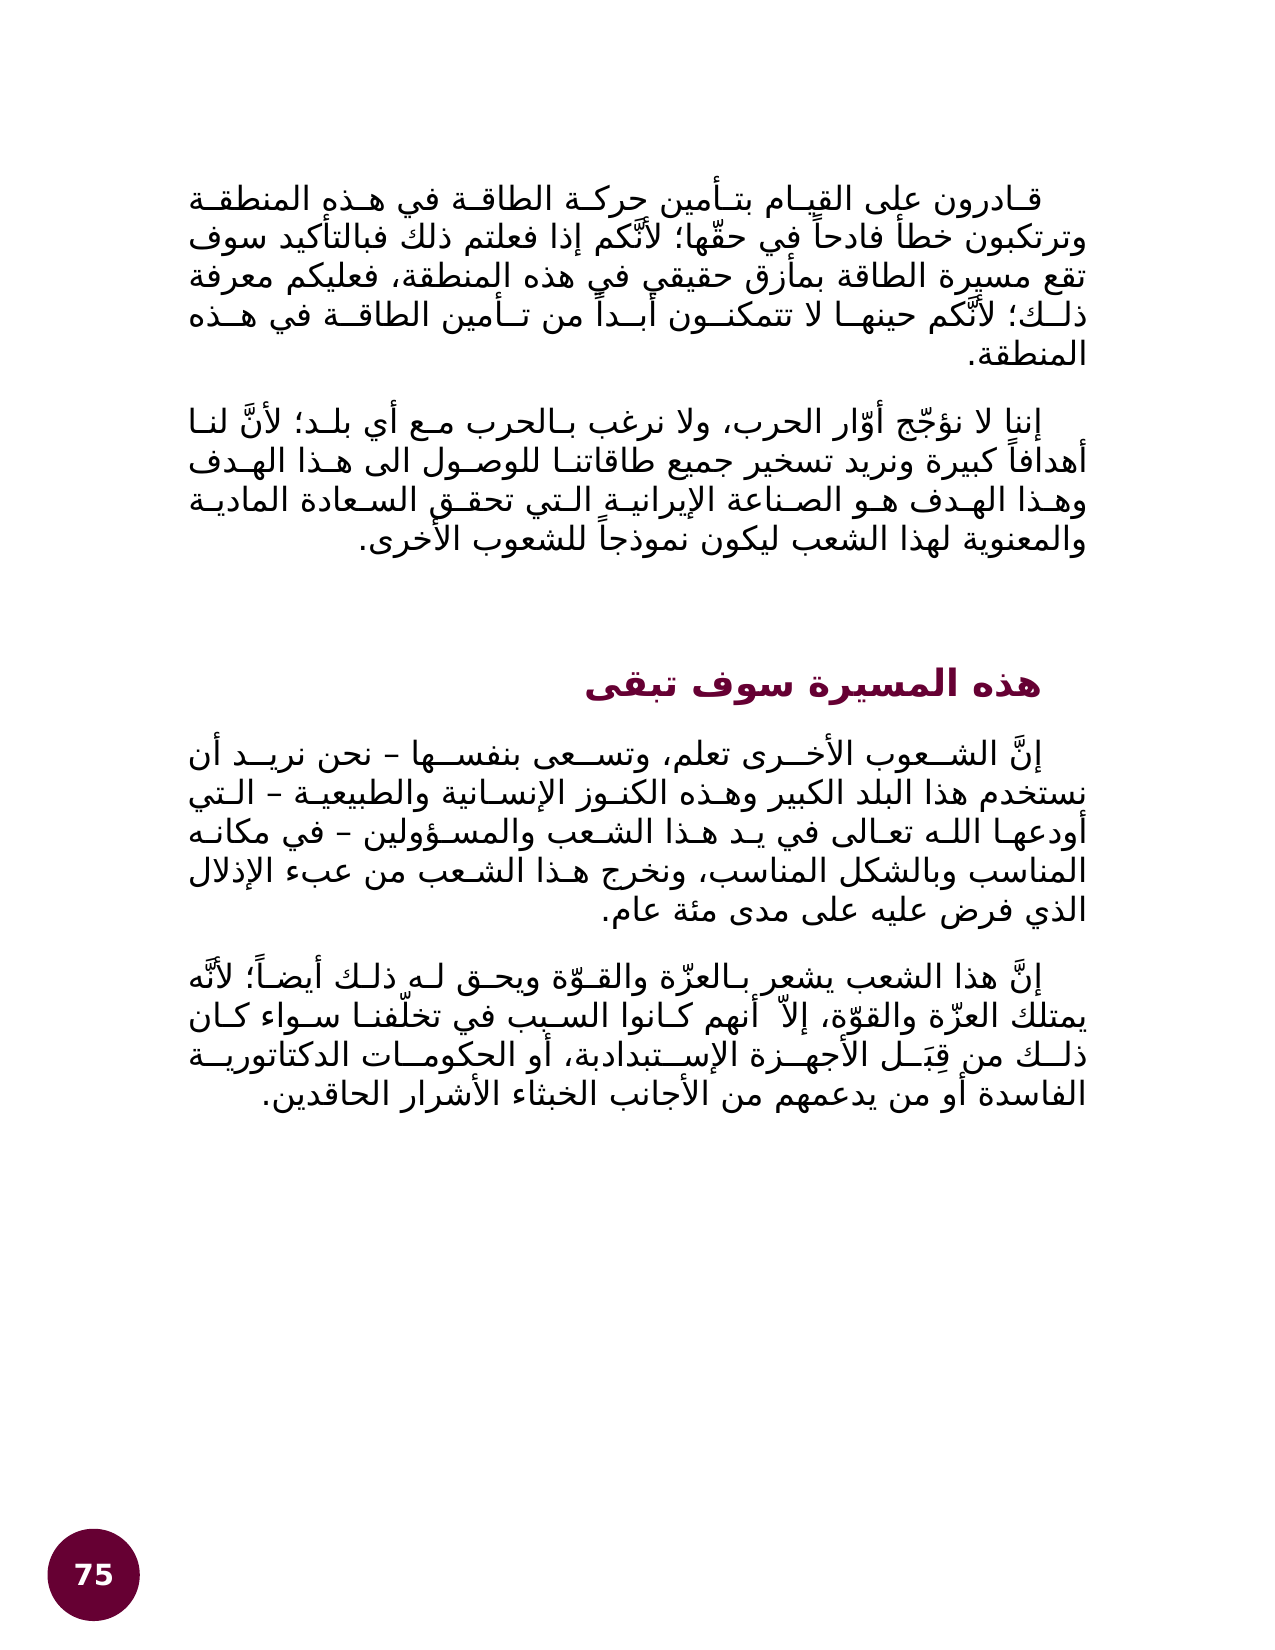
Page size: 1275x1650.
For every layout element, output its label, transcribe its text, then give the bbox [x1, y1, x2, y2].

text إنَّ الشعوب الأخرى تعلم، وتسعى بنفسها – نحن نريد أن نستخدم هذا البلد الكبير وهذه الكنوز الإنسانية والطبيعية – التي أودعها الله تعالى في يد هذا الشعب والمسؤولين – في مكانه المناسب وبالشكل المناسب، ونخرج هذا الشعب من عبء الإذلال الذي فرض عليه على مدى مئة عام. [187, 734, 1087, 929]
text هذه المسيرة سوف تبقى [187, 662, 1087, 705]
text إننا لا نؤجّج أوّار الحرب، ولا نرغب بالحرب مع أي بلد؛ لأنَّ لنا أهدافاً كبيرة ونريد تسخير جميع طاقاتنا للوصول الى هذا الهدف وهذا الهدف هو الصناعة الإيرانية التي تحقق السعادة المادية والمعنوية لهذا الشعب ليكون نموذجاً للشعوب الأخرى. [187, 403, 1087, 558]
text إنَّ هذا الشعب يشعر بالعزّة والقوّة ويحق له ذلك أيضاً؛ لأنَّه يمتلك العزّة والقوّة، إلاّ أنهم كانوا السبب في تخلّفنا سواء كان ذلك من قِبَل الأجهزة الإستبدادبة، أو الحكومات الدكتاتورية الفاسدة أو من يدعمهم من الأجانب الخبثاء الأشرار الحاقدين. [187, 958, 1087, 1113]
text قادرون على القيام بتأمين حركة الطاقة في هذه المنطقة وترتكبون خطأ فادحاً في حقّها؛ لأنَّكم إذا فعلتم ذلك فبالتأكيد سوف تقع مسيرة الطاقة بمأزق حقيقي في هذه المنطقة، فعليكم معرفة ذلك؛ لأنَّكم حينها لا تتمكنون أبداً من تأمين الطاقة في هذه المنطقة. [187, 179, 1087, 373]
